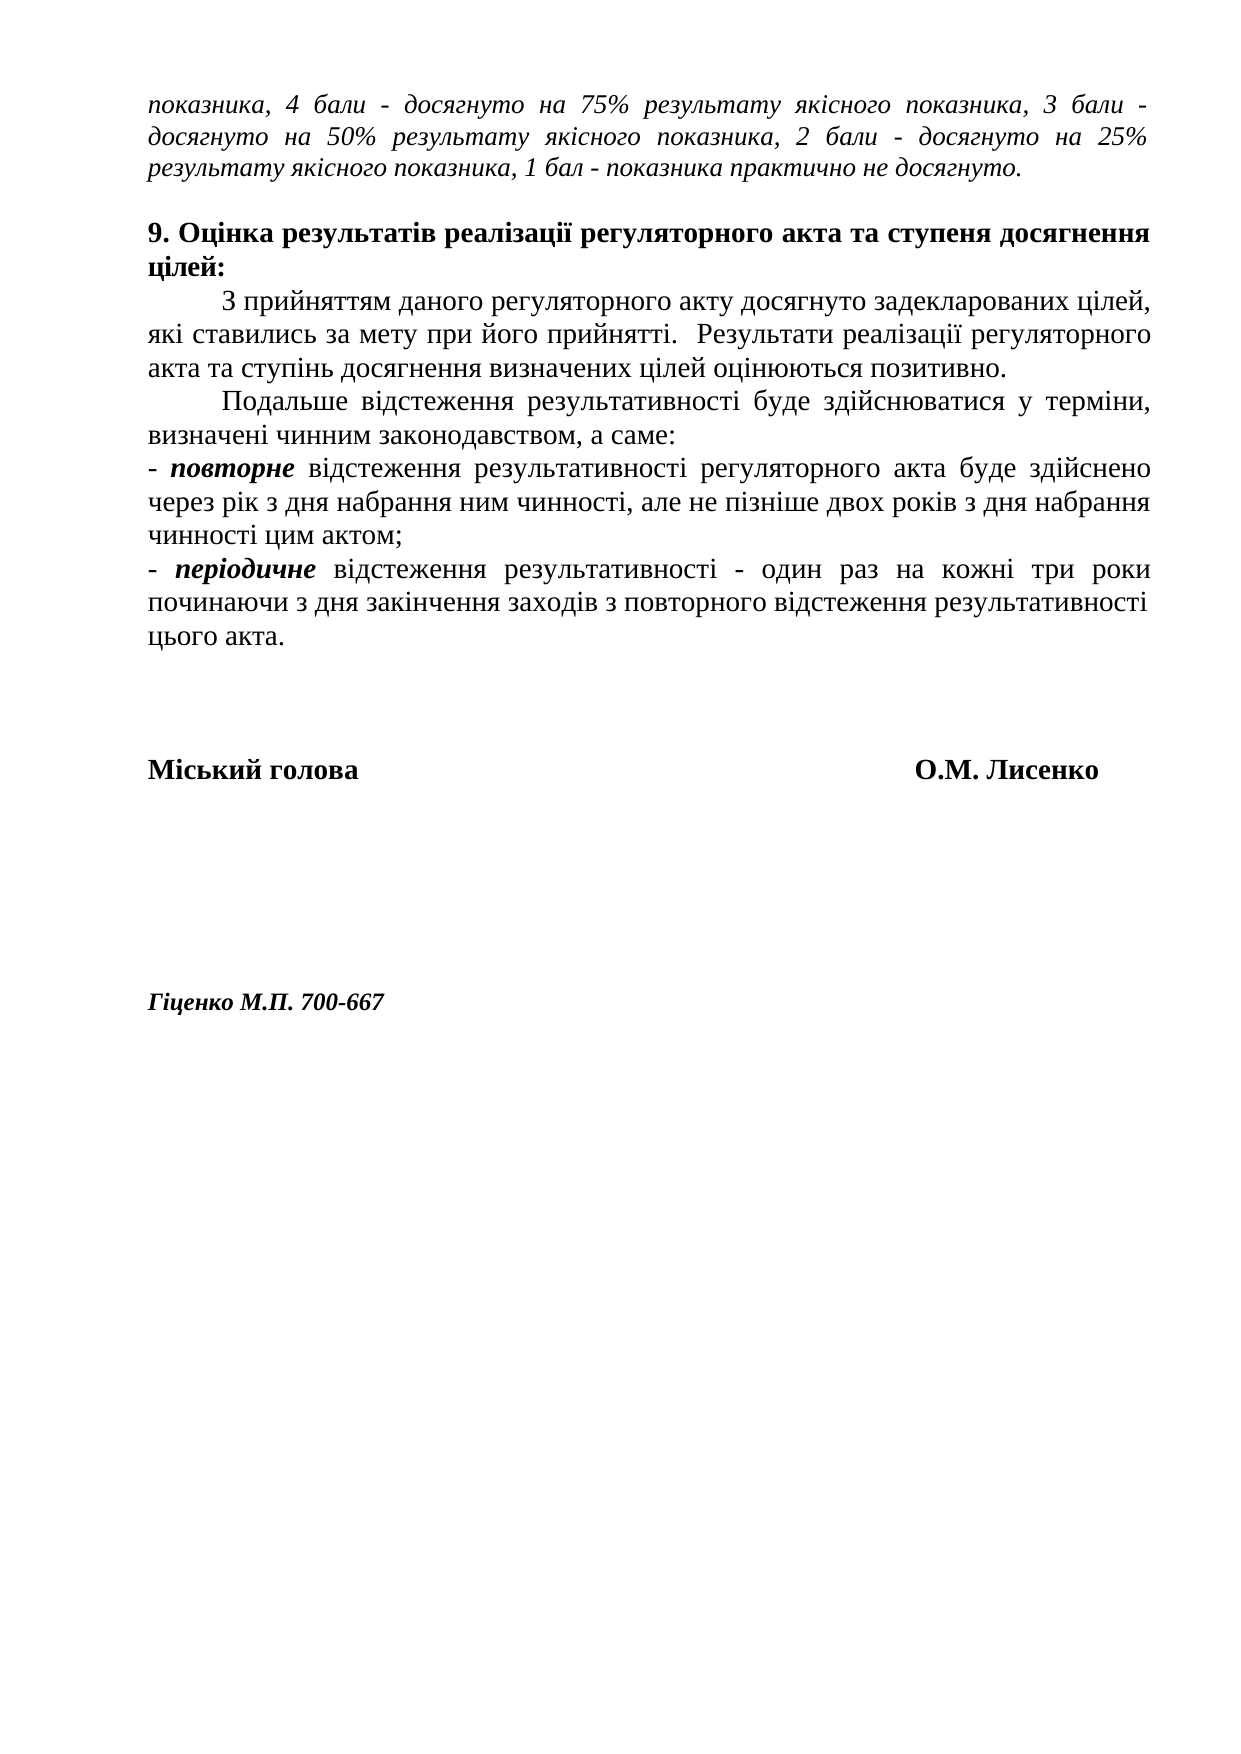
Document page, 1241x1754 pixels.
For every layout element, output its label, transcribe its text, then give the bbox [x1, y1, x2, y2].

text З прийняттям даного регуляторного акту досягнуто задекларованих цілей, які ставились за мету при його прийнятті. Результати реалізації регуляторного акта та ступінь досягнення визначених цілей оцінюються позитивно. [148, 283, 1152, 383]
text Гіценко М.П. 700-667 [148, 987, 1152, 1016]
text - періодичне відстеження результативності - один раз на кожні три роки починаючи з дня закінчення заходів з повторного відстеження результативності [148, 551, 1152, 618]
text цього акта. [148, 618, 1152, 652]
text Подальше відстеження результативності буде здійснюватися у терміни, визначені чинним законодавством, а саме: [148, 383, 1152, 450]
text 9. Оцінка результатів реалізації регуляторного акта та ступеня досягнення цілей: [148, 216, 1152, 283]
text Міський голова О.М. Лисенко [148, 752, 1152, 786]
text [148, 88, 1152, 182]
text - повторне відстеження результативності регуляторного акта буде здійснено через рік з дня набрання ним чинності, але не пізніше двох років з дня набрання чинності цим актом; [148, 450, 1152, 551]
